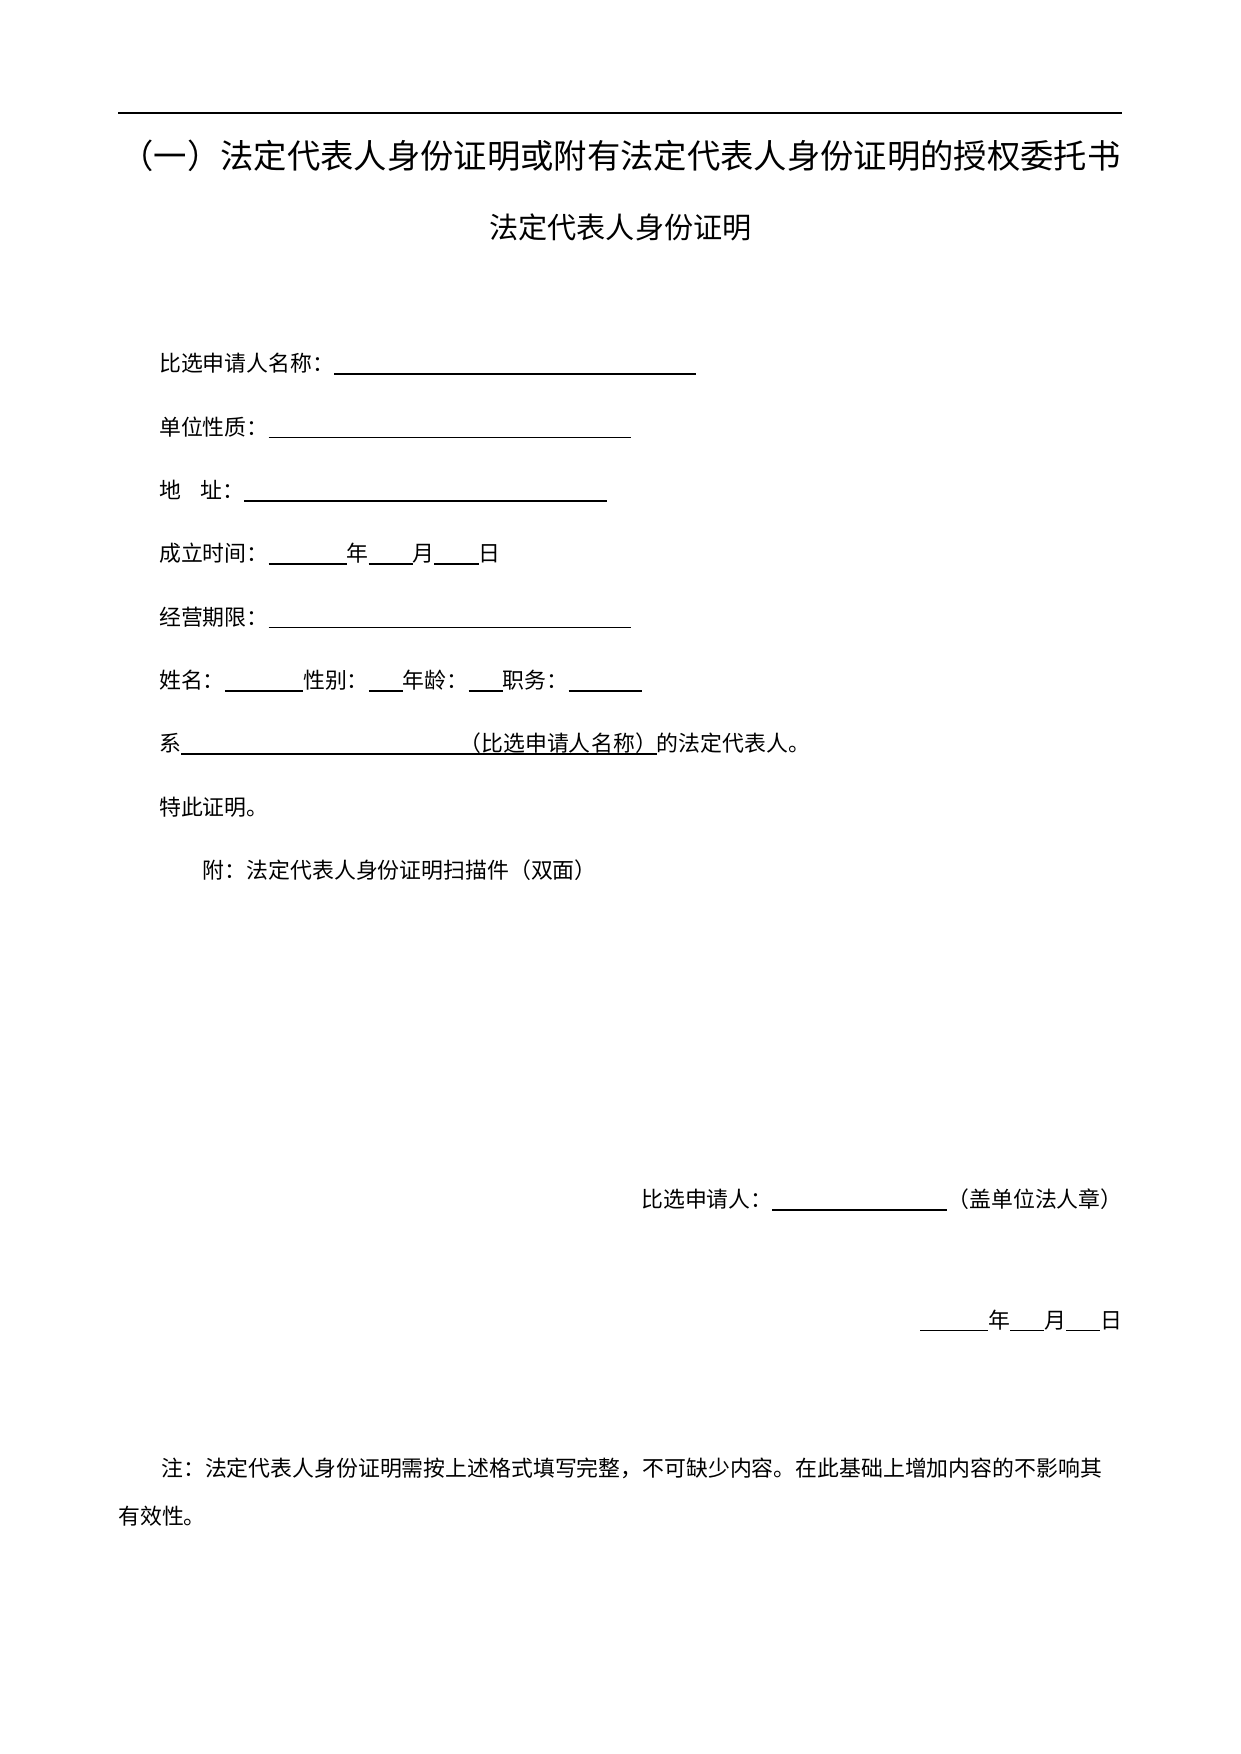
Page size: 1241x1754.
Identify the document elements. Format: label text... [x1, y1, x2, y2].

text 地 址： [118, 473, 1122, 504]
text 法定代表人身份证明 [118, 205, 1122, 247]
text 附：法定代表人身份证明扫描件（双面） [118, 853, 1122, 884]
text 比选申请人名称： [118, 346, 1122, 378]
text （一）法定代表人身份证明或附有法定代表人身份证明的授权委托书 [118, 129, 1122, 178]
text 经营期限： [118, 599, 1122, 631]
text 成立时间： 年 月 日 [118, 536, 1122, 568]
text 特此证明。 [118, 789, 1122, 821]
text 姓名： 性别： 年龄： 职务： [118, 663, 1122, 694]
text 单位性质： [118, 409, 1122, 441]
text 比选申请人： （盖单位法人章） [118, 1182, 1122, 1214]
text 注：法定代表人身份证明需按上述格式填写完整，不可缺少内容。在此基础上增加内容的不影响其有效性。 [118, 1451, 1122, 1530]
text 年 月 日 [118, 1303, 1122, 1334]
text 系 （比选申请人名称）的法定代表人。 [118, 726, 1122, 758]
